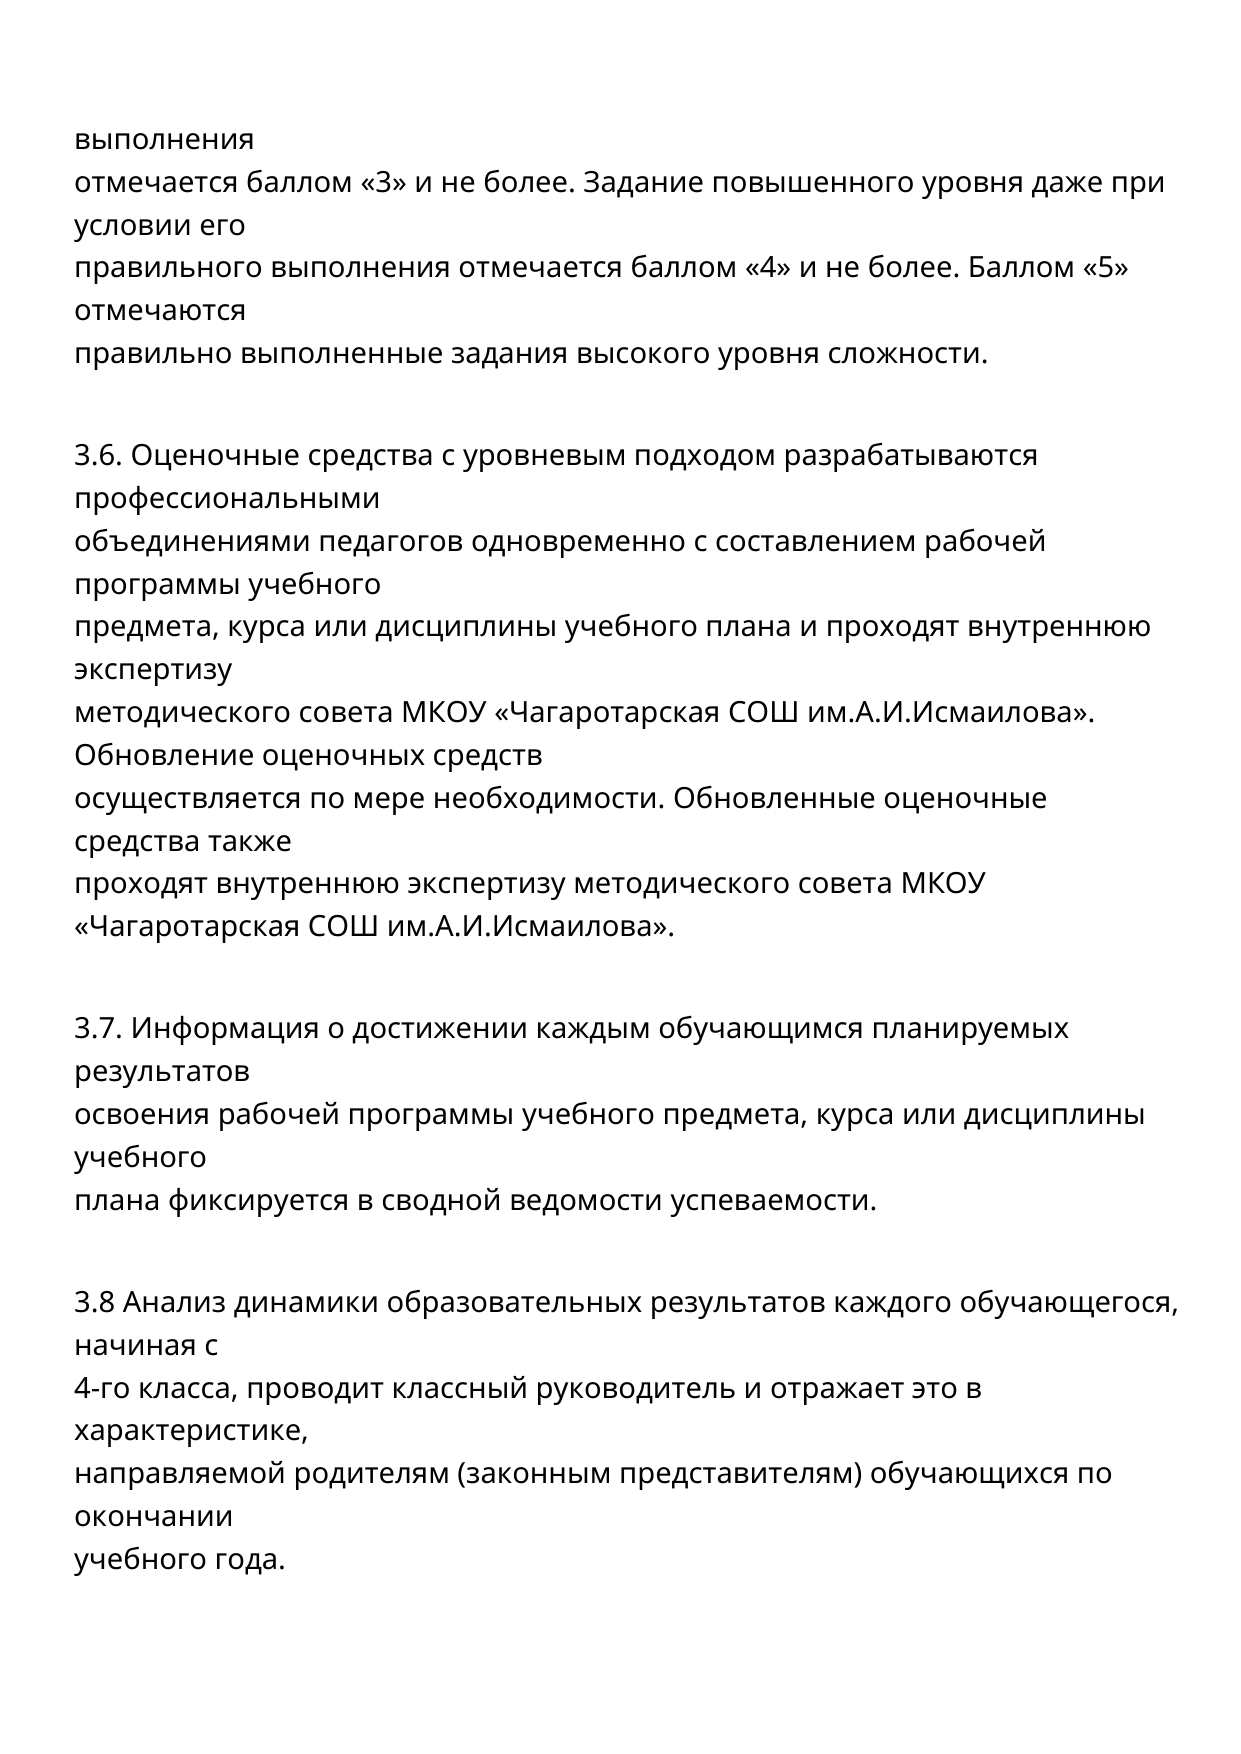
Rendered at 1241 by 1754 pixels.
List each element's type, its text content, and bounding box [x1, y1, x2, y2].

text 3.6. Оценочные средства с уровневым подходом разрабатываются профессиональными объединениями педагогов одновременно с составлением рабочей программы учебного предмета, курса или дисциплины учебного плана и проходят внутреннюю экспертизу методического совета МКОУ «Чагаротарская СОШ им.А.И.Исмаилова». Обновление оценочных средств осуществляется по мере необходимости. Обновленные оценочные средства также проходят внутреннюю экспертизу методического совета МКОУ «Чагаротарская СОШ им.А.И.Исмаилова». [74, 392, 1181, 945]
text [74, 118, 1181, 372]
text 3.8 Анализ динамики образовательных результатов каждого обучающегося, начиная с 4-го класса, проводит классный руководитель и отражает это в характеристике, направляемой родителям (законным представителям) обучающихся по окончании учебного года. [74, 1238, 1181, 1578]
text 3.7. Информация о достижении каждым обучающимся планируемых результатов освоения рабочей программы учебного предмета, курса или дисциплины учебного плана фиксируется в сводной ведомости успеваемости. [74, 965, 1181, 1219]
